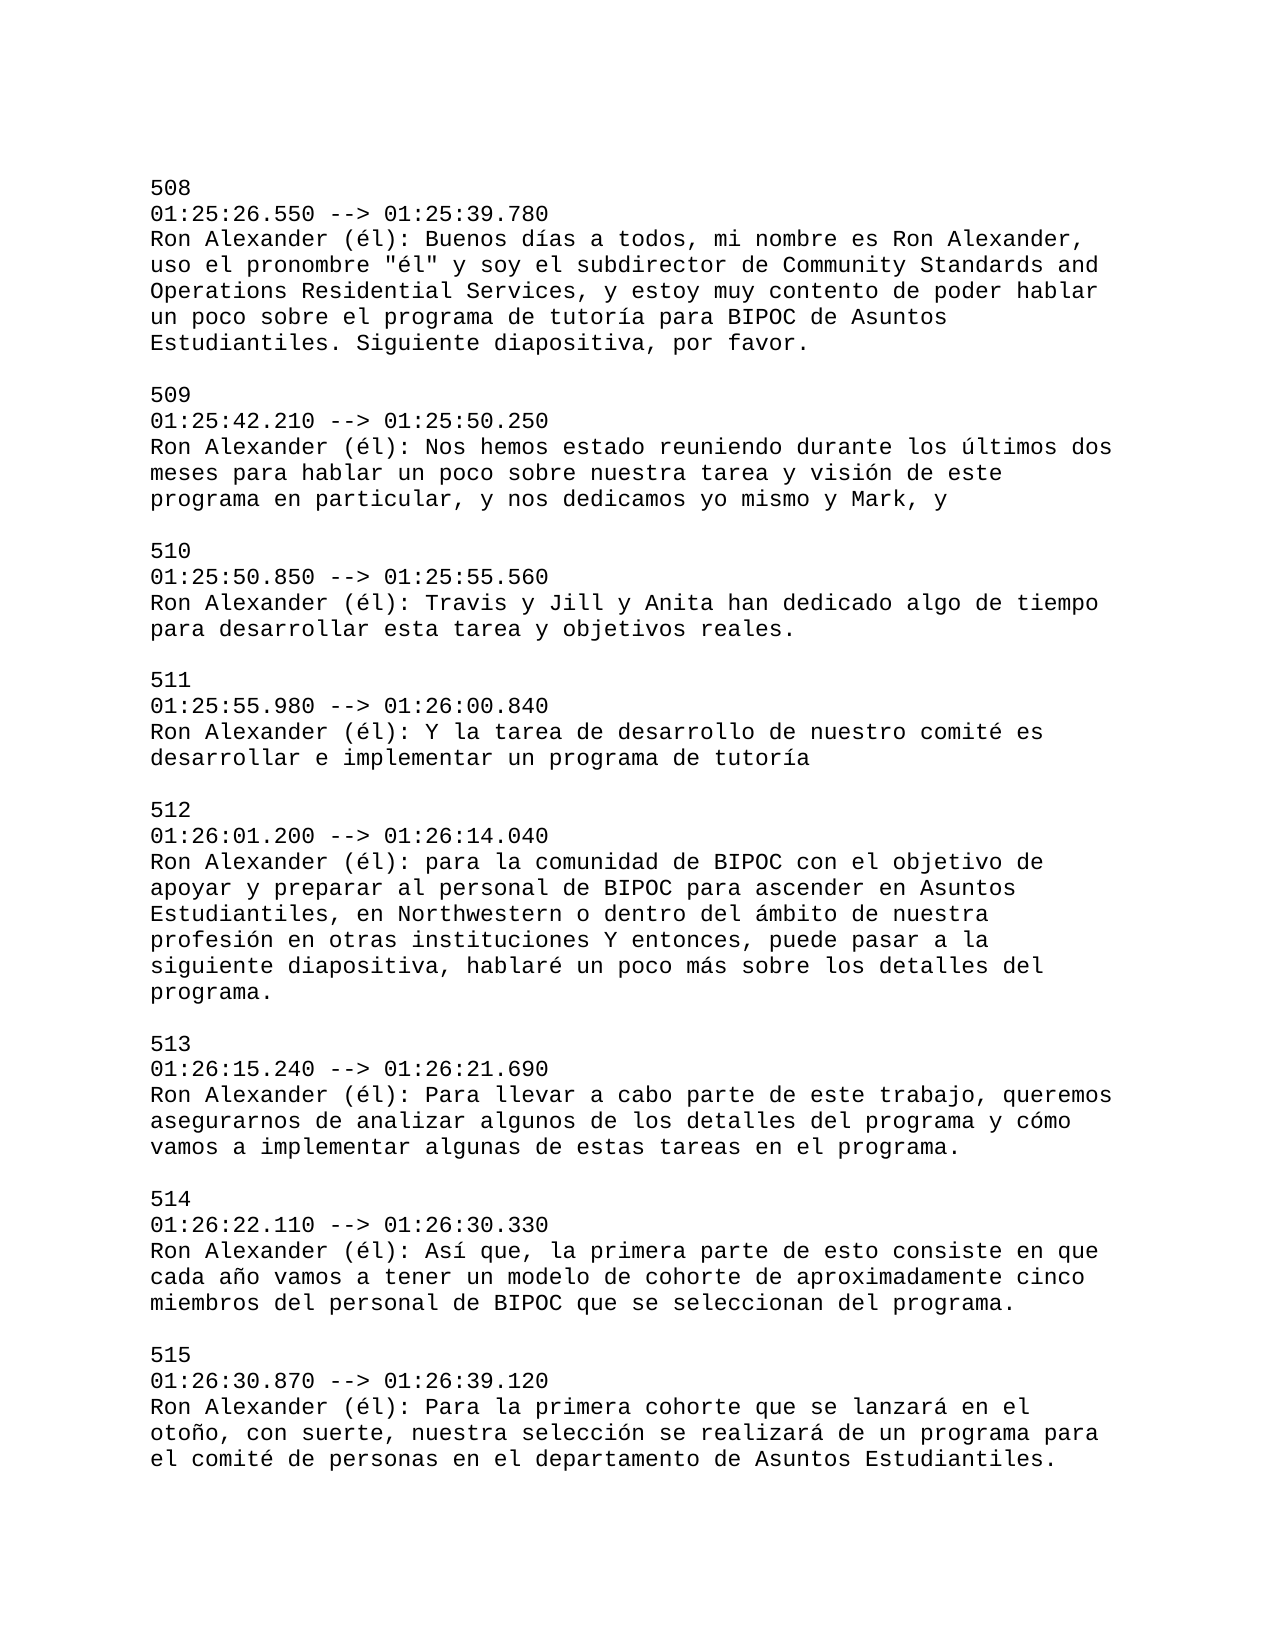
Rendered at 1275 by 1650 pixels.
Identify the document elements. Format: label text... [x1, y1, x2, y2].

text Ron Alexander (él): Nos hemos estado reuniendo durante los últimos dos meses para hablar un poco sobre nuestra tarea y visión de este programa en particular, y nos dedicamos yo mismo y Mark, y [150, 435, 1125, 513]
text Ron Alexander (él): para la comunidad de BIPOC con el objetivo de apoyar y preparar al personal de BIPOC para ascender en Asuntos Estudiantiles, en Northwestern o dentro del ámbito de nuestra profesión en otras instituciones Y entonces, puede pasar a la siguiente diapositiva, hablaré un poco más sobre los detalles del programa. [150, 850, 1125, 1006]
text 01:25:42.210 --> 01:25:50.250 [150, 409, 1125, 435]
text 513 [150, 1032, 1125, 1058]
text 510 [150, 539, 1125, 565]
text 508 [150, 176, 1125, 202]
text Ron Alexander (él): Buenos días a todos, mi nombre es Ron Alexander, uso el pronombre "él" y soy el subdirector de Community Standards and Operations Residential Services, y estoy muy contento de poder hablar un poco sobre el programa de tutoría para BIPOC de Asuntos Estudiantiles. Siguiente diapositiva, por favor. [150, 228, 1125, 357]
text Ron Alexander (él): Para llevar a cabo parte de este trabajo, queremos asegurarnos de analizar algunos de los detalles del programa y cómo vamos a implementar algunas de estas tareas en el programa. [150, 1084, 1125, 1162]
text Ron Alexander (él): Travis y Jill y Anita han dedicado algo de tiempo para desarrollar esta tarea y objetivos reales. [150, 591, 1125, 643]
text 01:26:15.240 --> 01:26:21.690 [150, 1058, 1125, 1084]
text 511 [150, 669, 1125, 695]
text 01:26:30.870 --> 01:26:39.120 [150, 1369, 1125, 1395]
text 01:26:01.200 --> 01:26:14.040 [150, 824, 1125, 850]
text 01:25:55.980 --> 01:26:00.840 [150, 695, 1125, 721]
text 512 [150, 798, 1125, 824]
text 01:26:22.110 --> 01:26:30.330 [150, 1213, 1125, 1239]
text 01:25:50.850 --> 01:25:55.560 [150, 565, 1125, 591]
text Ron Alexander (él): Así que, la primera parte de esto consiste en que cada año vamos a tener un modelo de cohorte de aproximadamente cinco miembros del personal de BIPOC que se seleccionan del programa. [150, 1239, 1125, 1317]
text 514 [150, 1187, 1125, 1213]
text 01:25:26.550 --> 01:25:39.780 [150, 202, 1125, 228]
text 515 [150, 1343, 1125, 1369]
text Ron Alexander (él): Para la primera cohorte que se lanzará en el otoño, con suerte, nuestra selección se realizará de un programa para el comité de personas en el departamento de Asuntos Estudiantiles. [150, 1395, 1125, 1473]
text 509 [150, 383, 1125, 409]
text Ron Alexander (él): Y la tarea de desarrollo de nuestro comité es desarrollar e implementar un programa de tutoría [150, 721, 1125, 772]
